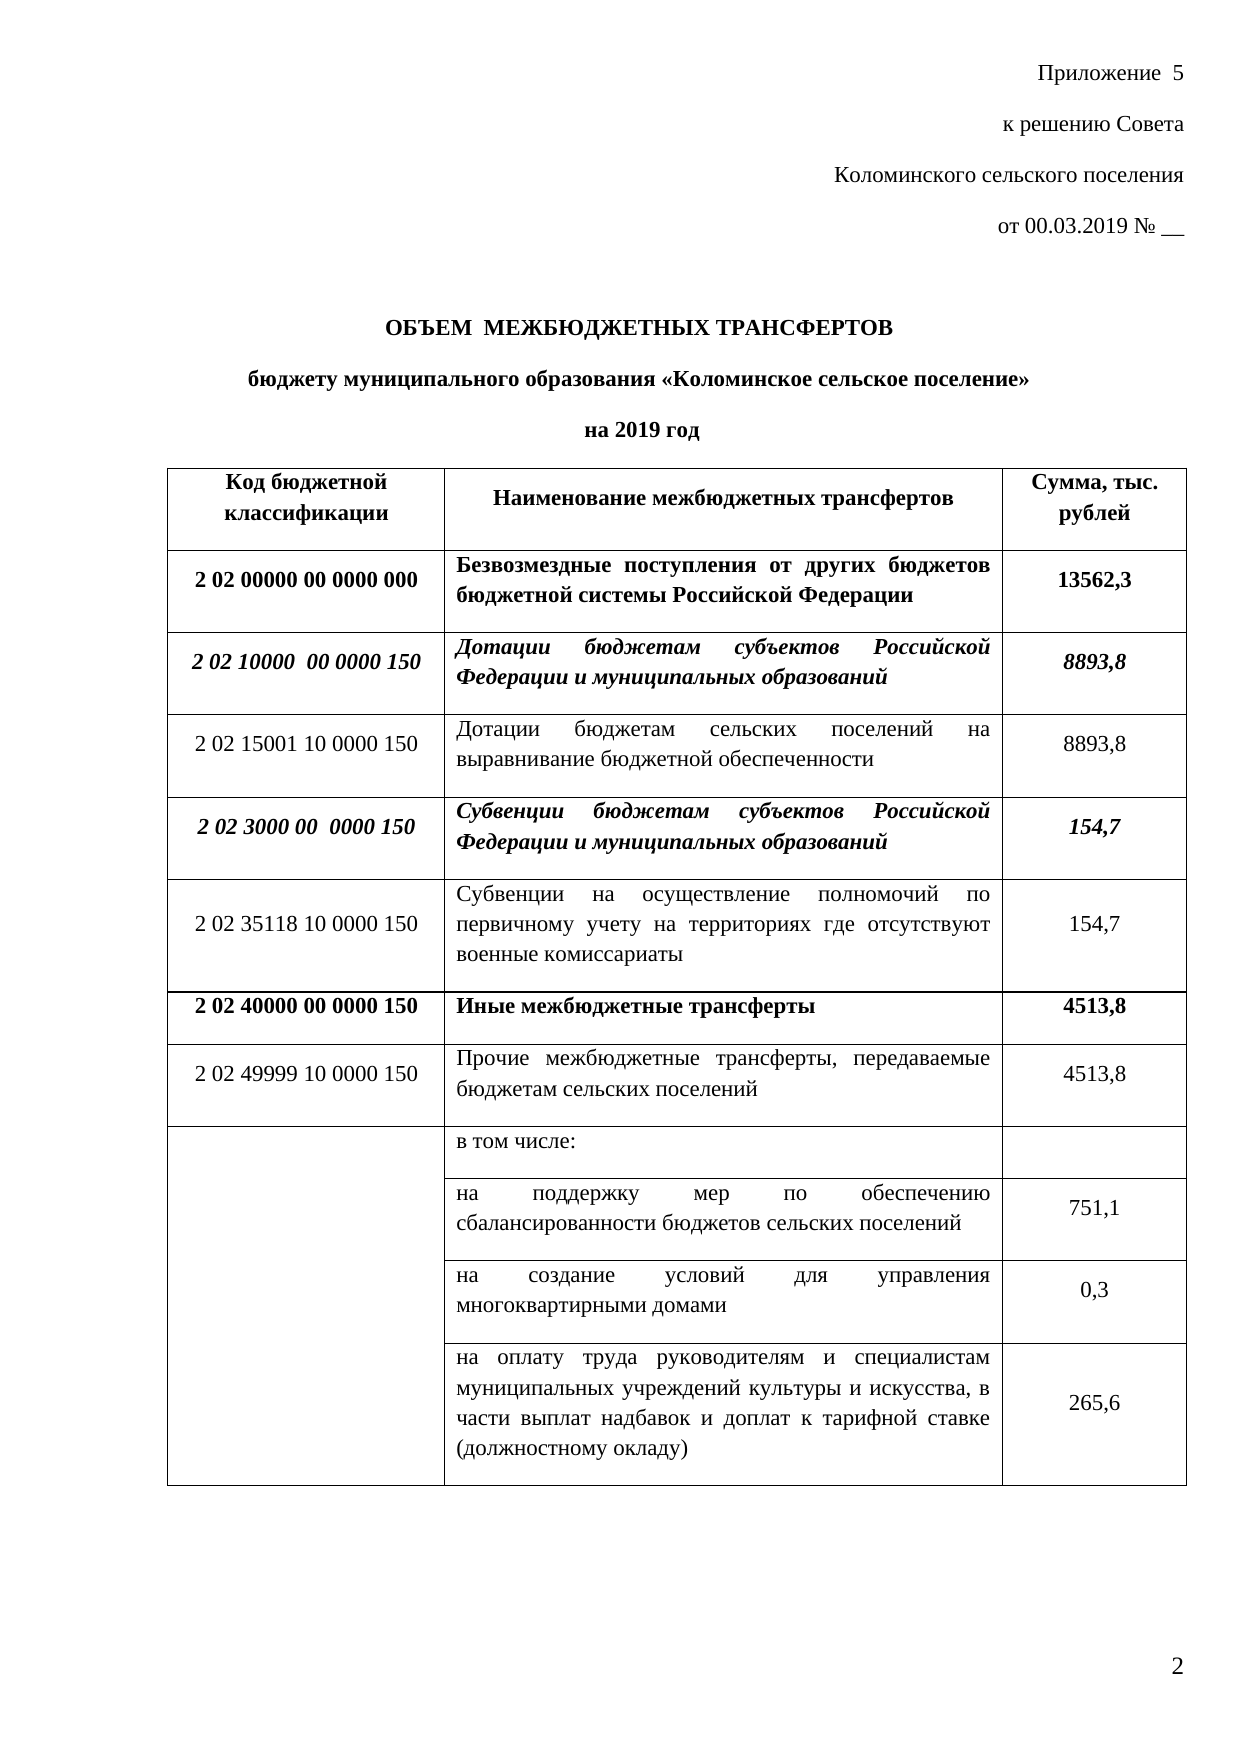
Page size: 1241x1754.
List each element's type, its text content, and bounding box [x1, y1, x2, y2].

table_cell Безвозмездные поступления от других бюджетов бюджетной системы Российской Федерации [445, 551, 1002, 632]
text Приложение 5 [713, 59, 1184, 85]
table_cell 2 02 40000 00 0000 150 [168, 993, 444, 1043]
text бюджету муниципального образования «Коломинское сельское поселение» [94, 365, 1184, 392]
text к решению Совета [507, 110, 1184, 136]
table_cell 2 02 3000 00 0000 150 [168, 798, 444, 879]
table_cell Прочие межбюджетные трансферты, передаваемые бюджетам сельских поселений [445, 1045, 1002, 1126]
table_header Код бюджетной классификации [168, 469, 444, 550]
table_cell Дотации бюджетам сельских поселений на выравнивание бюджетной обеспеченности [445, 715, 1002, 797]
table_cell 154,7 [1003, 798, 1186, 879]
table_cell на поддержку мер по обеспечению сбалансированности бюджетов сельских поселений [445, 1179, 1002, 1260]
text Коломинского сельского поселения [713, 161, 1184, 187]
table_cell 751,1 [1003, 1179, 1186, 1260]
table_cell 8893,8 [1003, 633, 1186, 714]
table_cell 2 02 00000 00 0000 000 [168, 551, 444, 632]
table_cell в том числе: [445, 1127, 1002, 1178]
table_cell 8893,8 [1003, 715, 1186, 797]
table_cell 265,6 [1003, 1344, 1186, 1485]
table_cell Иные межбюджетные трансферты [445, 993, 1002, 1043]
table_header Сумма, тыс. рублей [1003, 469, 1186, 550]
table_cell 2 02 35118 10 0000 150 [168, 880, 444, 991]
table_cell 0,3 [1003, 1261, 1186, 1342]
table_header Наименование межбюджетных трансфертов [445, 469, 1002, 550]
table_cell [1003, 1127, 1186, 1178]
text ОБЪЕМ МЕЖБЮДЖЕТНЫХ ТРАНСФЕРТОВ [94, 314, 1184, 341]
table_cell 2 02 10000 00 0000 150 [168, 633, 444, 714]
text от 00.03.2019 № __ [713, 212, 1184, 238]
table_cell Дотации бюджетам субъектов Российской Федерации и муниципальных образований [445, 633, 1002, 714]
table_cell 13562,3 [1003, 551, 1186, 632]
table_cell на создание условий для управления многоквартирными домами [445, 1261, 1002, 1342]
table_cell 154,7 [1003, 880, 1186, 991]
table_cell 2 02 15001 10 0000 150 [168, 715, 444, 797]
table_cell Субвенции на осуществление полномочий по первичному учету на территориях где отсутствуют военные комиссариаты [445, 880, 1002, 991]
table_cell 2 02 49999 10 0000 150 [168, 1045, 444, 1126]
table_cell 4513,8 [1003, 993, 1186, 1043]
table_cell Субвенции бюджетам субъектов Российской Федерации и муниципальных образований [445, 798, 1002, 879]
table_cell 4513,8 [1003, 1045, 1186, 1126]
text на 2019 год [94, 416, 1184, 443]
table_cell [168, 1127, 444, 1485]
table_cell на оплату труда руководителям и специалистам муниципальных учреждений культуры и искусства, в части выплат надбавок и доплат к тарифной ставке (должностному окладу) [445, 1344, 1002, 1485]
